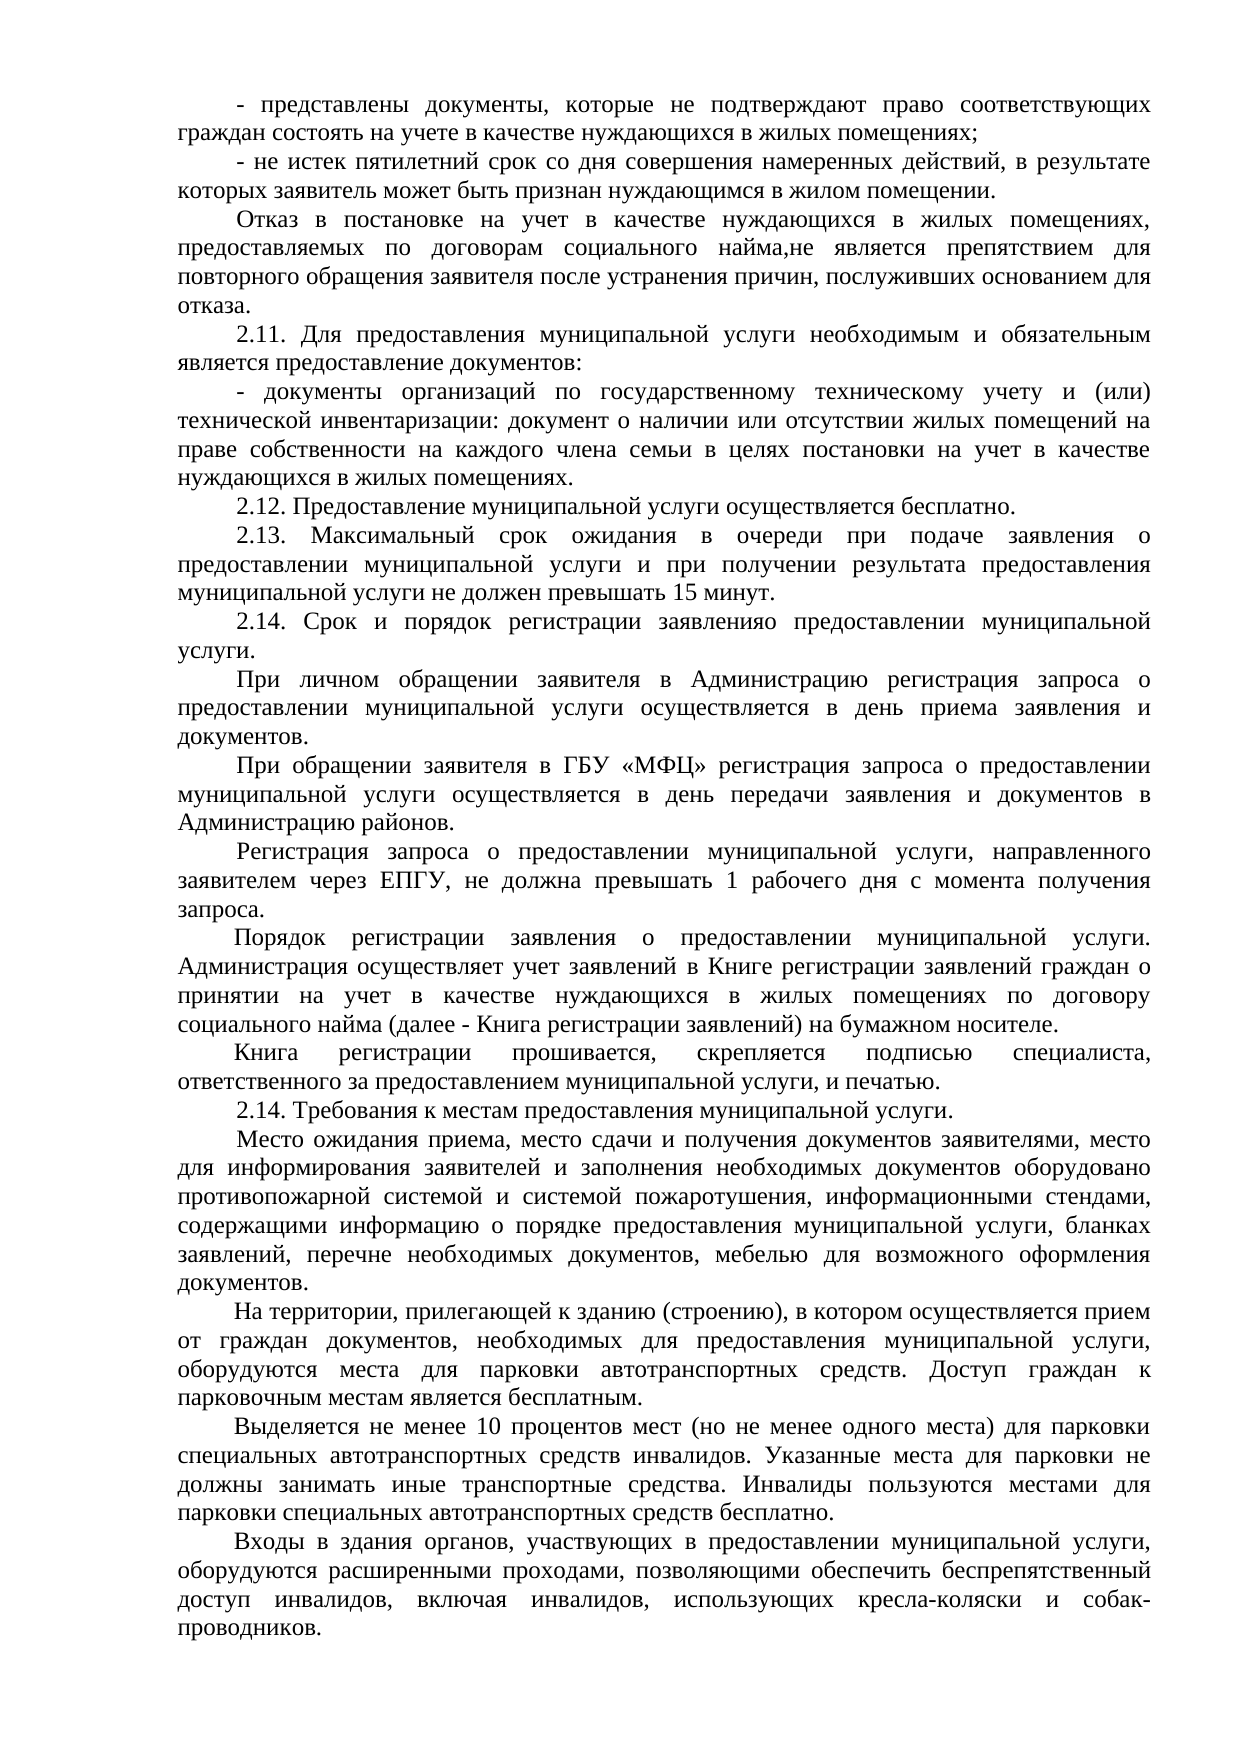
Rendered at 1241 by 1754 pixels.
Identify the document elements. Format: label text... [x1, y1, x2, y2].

text Входы в здания органов, участвующих в предоставлении муниципальной услуги, оборудуются расширенными проходами, позволяющими обеспечить беспрепятственный доступ инвалидов, включая инвалидов, использующих кресла-коляски и собак-проводников. [177, 1526, 1152, 1641]
text Порядок регистрации заявления о предоставлении муниципальной услуги. Администрация осуществляет учет заявлений в Книге регистрации заявлений граждан о принятии на учет в качестве нуждающихся в жилых помещениях по договору социального найма (далее - Книга регистрации заявлений) на бумажном носителе. [177, 922, 1152, 1037]
text 2.14. Требования к местам предоставления муниципальной услуги. [177, 1095, 1152, 1124]
text Регистрация запроса о предоставлении муниципальной услуги, направленного заявителем через ЕПГУ, не должна превышать 1 рабочего дня с момента получения запроса. [177, 836, 1152, 922]
text 2.13. Максимальный срок ожидания в очереди при подаче заявления о предоставлении муниципальной услуги и при получении результата предоставления муниципальной услуги не должен превышать 15 минут. [177, 520, 1152, 606]
text Отказ в постановке на учет в качестве нуждающихся в жилых помещениях, предоставляемых по договорам социального найма,не является препятствием для повторного обращения заявителя после устранения причин, послуживших основанием для отказа. [177, 204, 1152, 319]
text На территории, прилегающей к зданию (строению), в котором осуществляется прием от граждан документов, необходимых для предоставления муниципальной услуги, оборудуются места для парковки автотранспортных средств. Доступ граждан к парковочным местам является бесплатным. [177, 1296, 1152, 1411]
text 2.14. Срок и порядок регистрации заявленияо предоставлении муниципальной услуги. [177, 606, 1152, 664]
text Книга регистрации прошивается, скрепляется подписью специалиста, ответственного за предоставлением муниципальной услуги, и печатью. [177, 1037, 1152, 1095]
text - не истек пятилетний срок со дня совершения намеренных действий, в результате которых заявитель может быть признан нуждающимся в жилом помещении. [177, 146, 1152, 204]
text 2.12. Предоставление муниципальной услуги осуществляется бесплатно. [177, 491, 1152, 520]
text При личном обращении заявителя в Администрацию регистрация запроса о предоставлении муниципальной услуги осуществляется в день приема заявления и документов. [177, 664, 1152, 750]
text Место ожидания приема, место сдачи и получения документов заявителями, место для информирования заявителей и заполнения необходимых документов оборудовано противопожарной системой и системой пожаротушения, информационными стендами, содержащими информацию о порядке предоставления муниципальной услуги, бланках заявлений, перечне необходимых документов, мебелью для возможного оформления документов. [177, 1124, 1152, 1296]
text - представлены документы, которые не подтверждают право соответствующих граждан состоять на учете в качестве нуждающихся в жилых помещениях; [177, 89, 1152, 146]
text Выделяется не менее 10 процентов мест (но не менее одного места) для парковки специальных автотранспортных средств инвалидов. Указанные места для парковки не должны занимать иные транспортные средства. Инвалиды пользуются местами для парковки специальных автотранспортных средств бесплатно. [177, 1411, 1152, 1526]
text При обращении заявителя в ГБУ «МФЦ» регистрация запроса о предоставлении муниципальной услуги осуществляется в день передачи заявления и документов в Администрацию районов. [177, 750, 1152, 836]
text 2.11. Для предоставления муниципальной услуги необходимым и обязательным является предоставление документов: [177, 319, 1152, 376]
text - документы организаций по государственному техническому учету и (или) технической инвентаризации: документ о наличии или отсутствии жилых помещений на праве собственности на каждого члена семьи в целях постановки на учет в качестве нуждающихся в жилых помещениях. [177, 376, 1152, 491]
